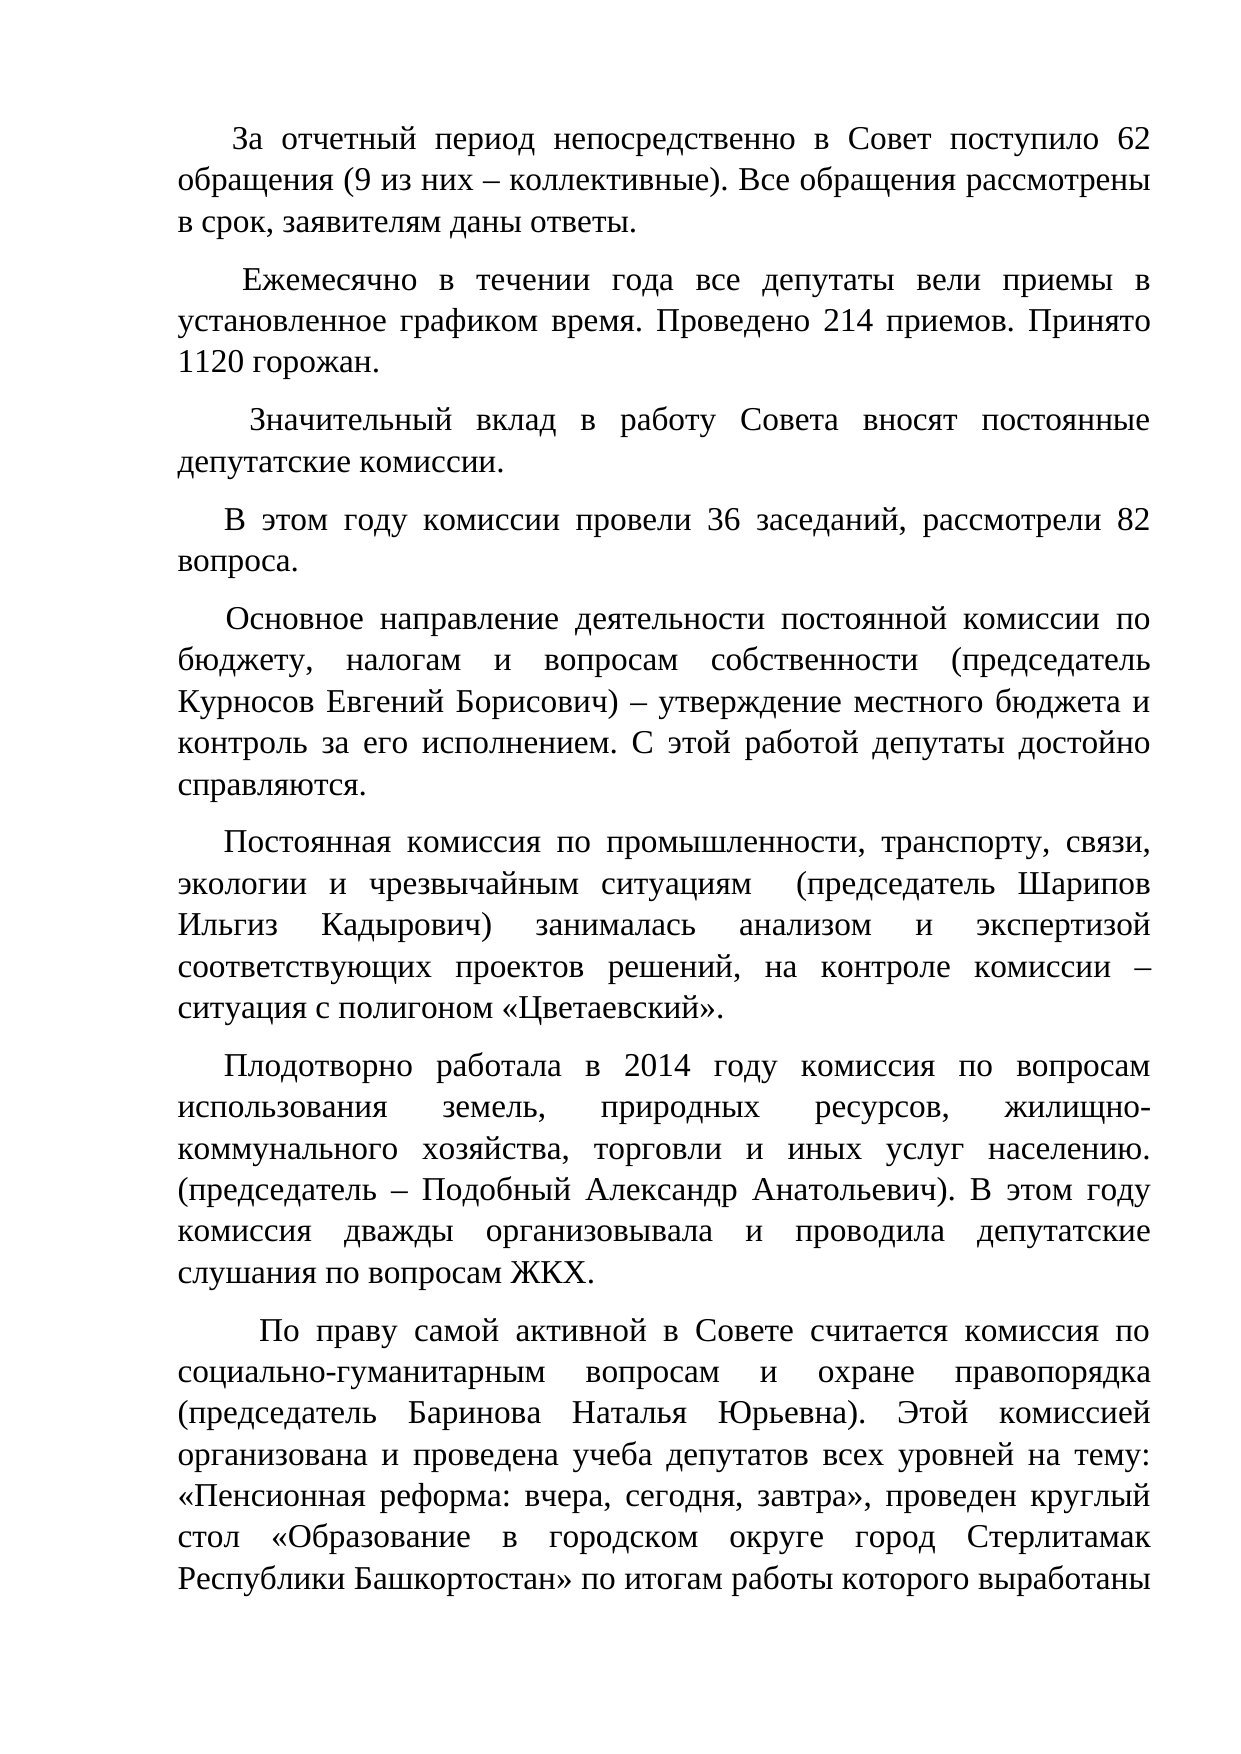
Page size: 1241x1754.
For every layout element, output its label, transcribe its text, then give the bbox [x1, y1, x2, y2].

text Ежемесячно в течении года все депутаты вели приемы в установленное графиком время. Проведено 214 приемов. Принято 1120 горожан. [177, 259, 1152, 380]
text Плодотворно работала в 2014 году комиссия по вопросам использования земель, природных ресурсов, жилищно-коммунального хозяйства, торговли и иных услуг населению. (председатель – Подобный Александр Анатольевич). В этом году комиссия дважды организовывала и проводила депутатские слушания по вопросам ЖКХ. [177, 1045, 1152, 1290]
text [177, 1310, 1152, 1596]
text Постоянная комиссия по промышленности, транспорту, связи, экологии и чрезвычайным ситуациям (председатель Шарипов Ильгиз Кадырович) занималась анализом и экспертизой соответствующих проектов решений, на контроле комиссии – ситуация с полигоном «Цветаевский». [177, 822, 1152, 1026]
text В этом году комиссии провели 36 заседаний, рассмотрели 82 вопроса. [177, 499, 1152, 579]
text Значительный вклад в работу Совета вносят постоянные депутатские комиссии. [177, 399, 1152, 479]
text Основное направление деятельности постоянной комиссии по бюджету, налогам и вопросам собственности (председатель Курносов Евгений Борисович) – утверждение местного бюджета и контроль за его исполнением. С этой работой депутаты достойно справляются. [177, 598, 1152, 802]
text За отчетный период непосредственно в Совет поступило 62 обращения (9 из них – коллективные). Все обращения рассмотрены в срок, заявителям даны ответы. [177, 118, 1152, 239]
